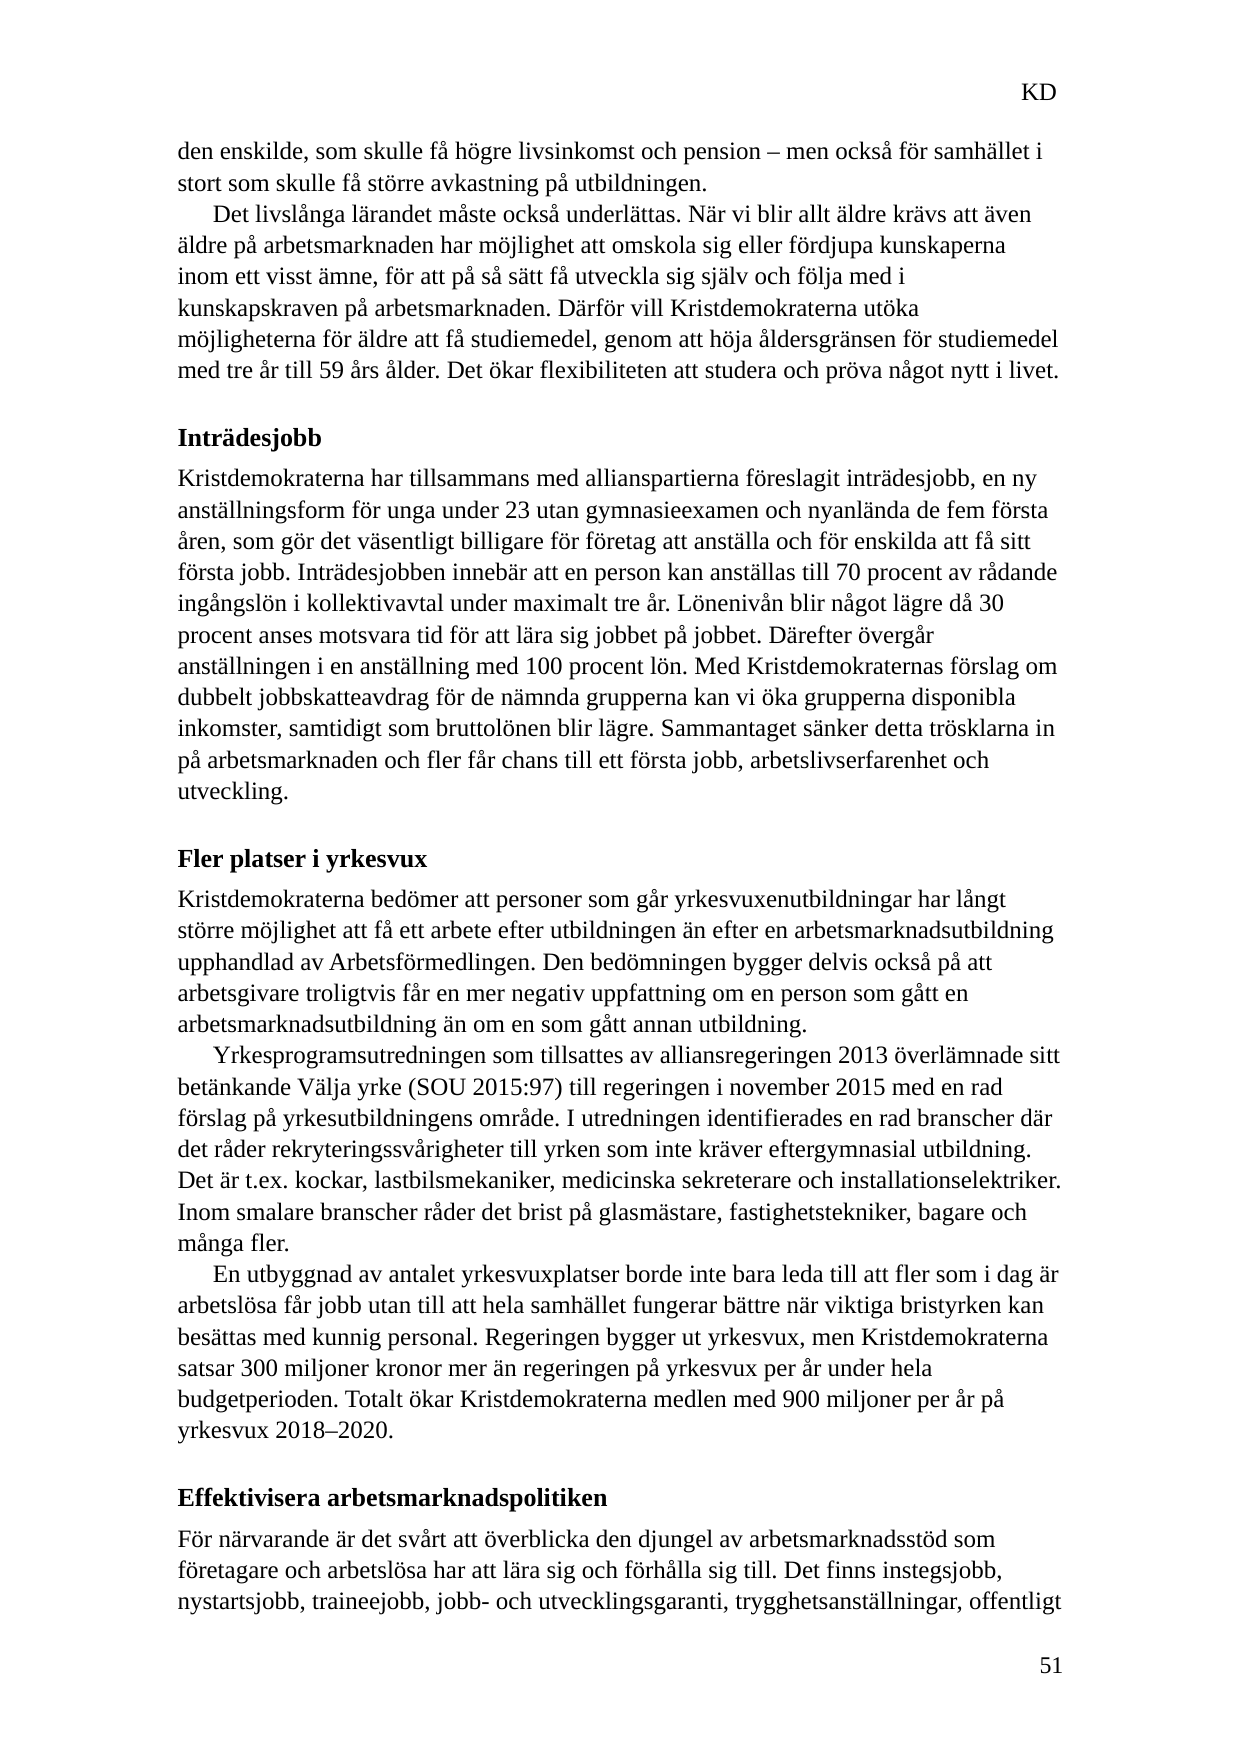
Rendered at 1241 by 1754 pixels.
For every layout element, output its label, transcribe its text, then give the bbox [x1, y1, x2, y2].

text Det livslånga lärandet måste också underlättas. När vi blir allt äldre krävs att även äldre på arbetsmarknaden har möjlighet att omskola sig eller fördjupa kunskaperna inom ett visst ämne, för att på så sätt få utveckla sig själv och följa med i kunskapskraven på arbetsmarknaden. Därför vill Kristdemokraterna utöka möjligheterna för äldre att få studiemedel, genom att höja åldersgränsen för studiemedel med tre år till 59 års ålder. Det ökar flexibiliteten att studera och pröva något nytt i livet. [177, 196, 1063, 384]
text En utbyggnad av antalet yrkesvuxplatser borde inte bara leda till att fler som i dag är arbetslösa får jobb utan till att hela samhället fungerar bättre när viktiga bristyrken kan besättas med kunnig personal. Regeringen bygger ut yrkesvux, men Kristdemokraterna satsar 300 miljoner kronor mer än regeringen på yrkesvux per år under hela budgetperioden. Totalt ökar Kristdemokraterna medlen med 900 miljoner per år på yrkesvux 2018–2020. [177, 1257, 1063, 1444]
subtitle Effektivisera arbetsmarknadspolitiken [177, 1482, 1063, 1513]
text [177, 134, 1063, 196]
text Kristdemokraterna har tillsammans med allianspartierna föreslagit inträdesjobb, en ny anställningsform för unga under 23 utan gymnasieexamen och nyanlända de fem första åren, som gör det väsentligt billigare för företag att anställa och för enskilda att få sitt första jobb. Inträdesjobben innebär att en person kan anställas till 70 procent av rådande ingångslön i kollektivavtal under maximalt tre år. Lönenivån blir något lägre då 30 procent anses motsvara tid för att lära sig jobbet på jobbet. Därefter övergår anställningen i en anställning med 100 procent lön. Med Kristdemokraternas förslag om dubbelt jobbskatteavdrag för de nämnda grupperna kan vi öka grupperna disponibla inkomster, samtidigt som bruttolönen blir lägre. Sammantaget sänker detta trösklarna in på arbetsmarknaden och fler får chans till ett första jobb, arbetslivserfarenhet och utveckling. [177, 461, 1063, 805]
subtitle Fler platser i yrkesvux [177, 842, 1063, 873]
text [177, 1521, 1063, 1615]
text Yrkesprogramsutredningen som tillsattes av alliansregeringen 2013 överlämnade sitt betänkande Välja yrke (SOU 2015:97) till regeringen i november 2015 med en rad förslag på yrkesutbildningens område. I utredningen identifierades en rad branscher där det råder rekryteringssvårigheter till yrken som inte kräver eftergymnasial utbildning. Det är t.ex. kockar, lastbilsmekaniker, medicinska sekreterare och installationselektriker. Inom smalare branscher råder det brist på glasmästare, fastighetstekniker, bagare och många fler. [177, 1038, 1063, 1257]
text Kristdemokraterna bedömer att personer som går yrkesvuxenutbildningar har långt större möjlighet att få ett arbete efter utbildningen än efter en arbetsmarknadsutbildning upphandlad av Arbetsförmedlingen. Den bedömningen bygger delvis också på att arbetsgivare troligtvis får en mer negativ uppfattning om en person som gått en arbetsmarknadsutbildning än om en som gått annan utbildning. [177, 882, 1063, 1038]
subtitle Inträdesjobb [177, 421, 1063, 453]
